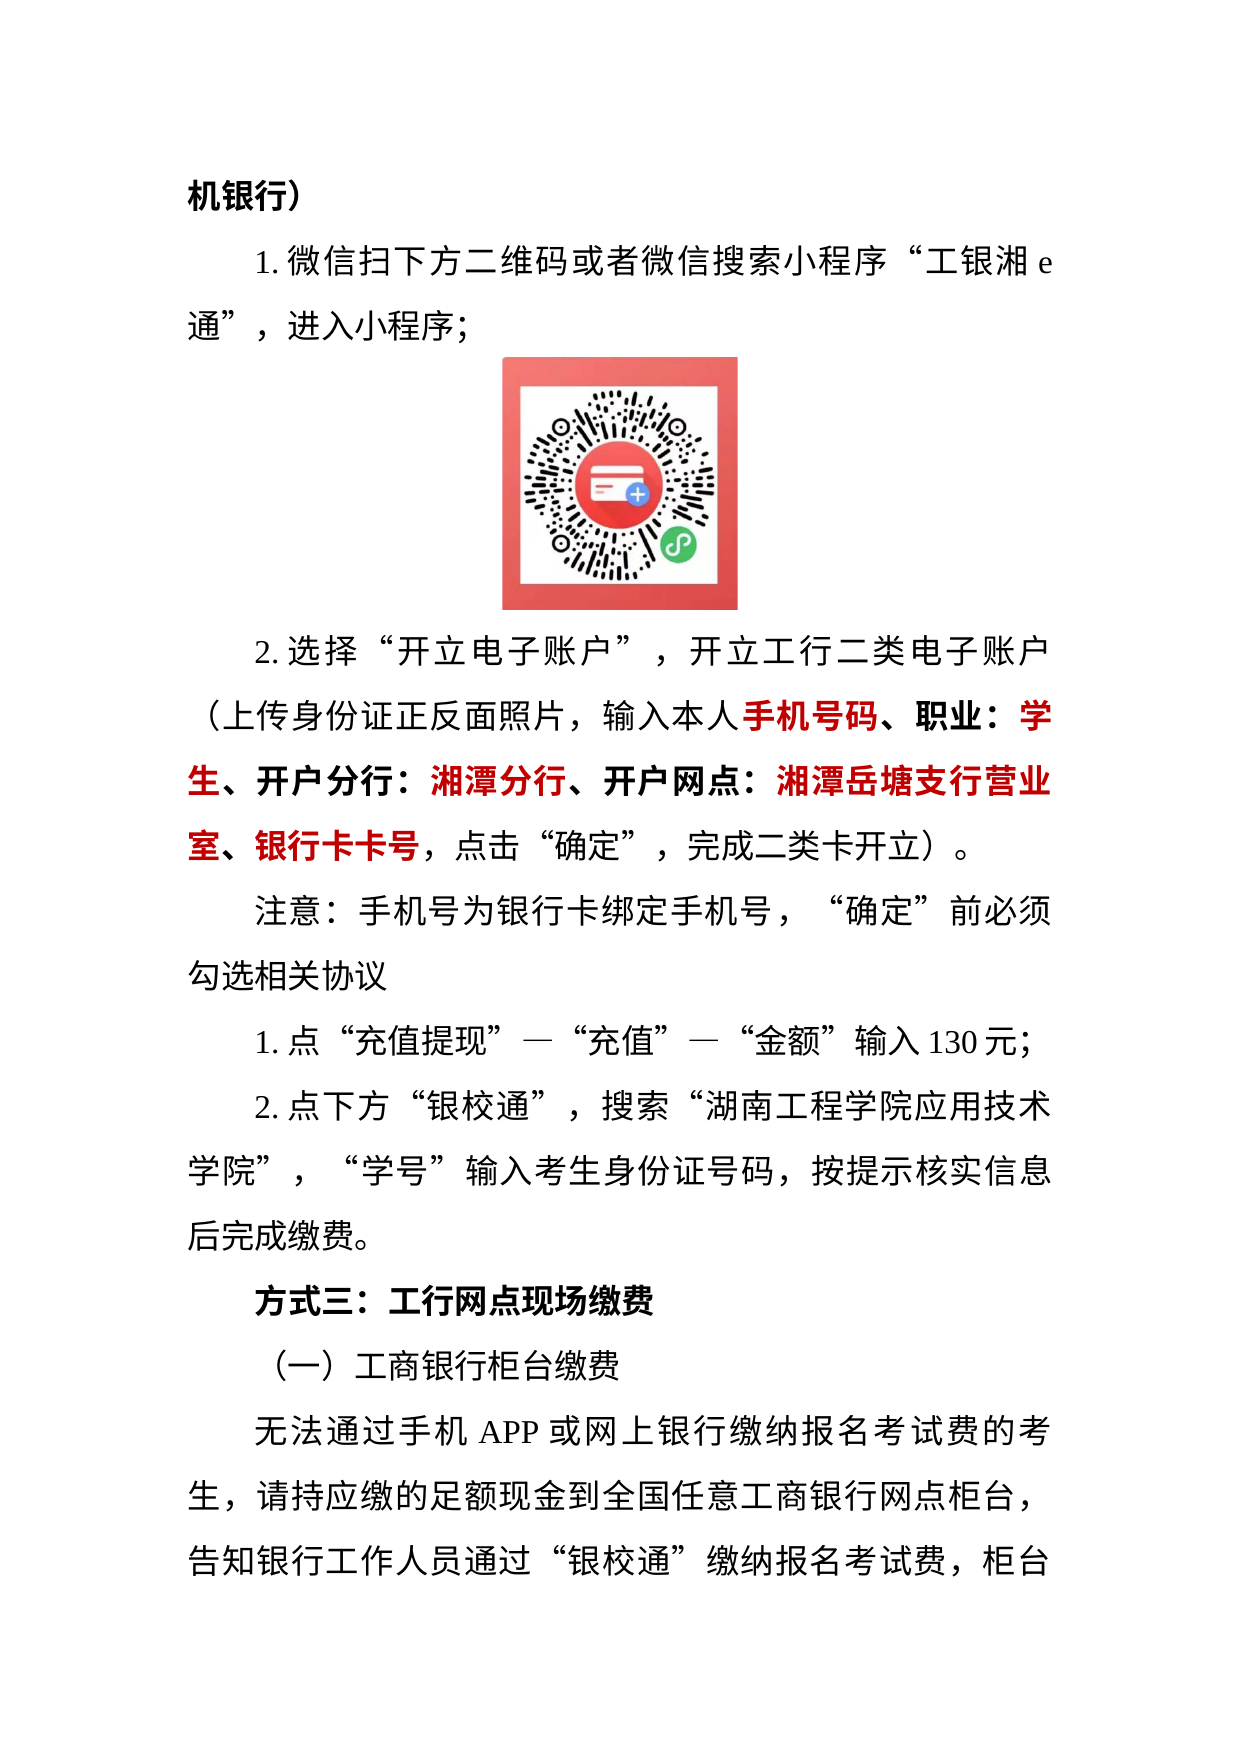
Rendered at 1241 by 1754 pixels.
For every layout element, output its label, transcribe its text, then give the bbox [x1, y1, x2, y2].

list 点“充值提现”—“充值”—“金额”输入130元； [187, 1007, 1053, 1072]
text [187, 1397, 1053, 1592]
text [187, 162, 1053, 227]
list 点下方“银校通”，搜索“湖南工程学院应用技术学院”，“学号”输入考生身份证号码，按提示核实信息后完成缴费。 [187, 1072, 1053, 1267]
text 方式三：工行网点现场缴费 [187, 1267, 1053, 1332]
picture [502, 357, 738, 610]
list 选择“开立电子账户”，开立工行二类电子账户（上传身份证正反面照片，输入本人手机号码、职业：学生、开户分行：湘潭分行、开户网点：湘潭岳塘支行营业室、银行卡卡号，点击“确定”，完成二类卡开立）。 [187, 617, 1053, 877]
list 注意：手机号为银行卡绑定手机号，“确定”前必须勾选相关协议 [187, 877, 1053, 1007]
list 微信扫下方二维码或者微信搜索小程序“工银湘e通”，进入小程序； [187, 227, 1053, 357]
text （一）工商银行柜台缴费 [187, 1332, 1053, 1397]
